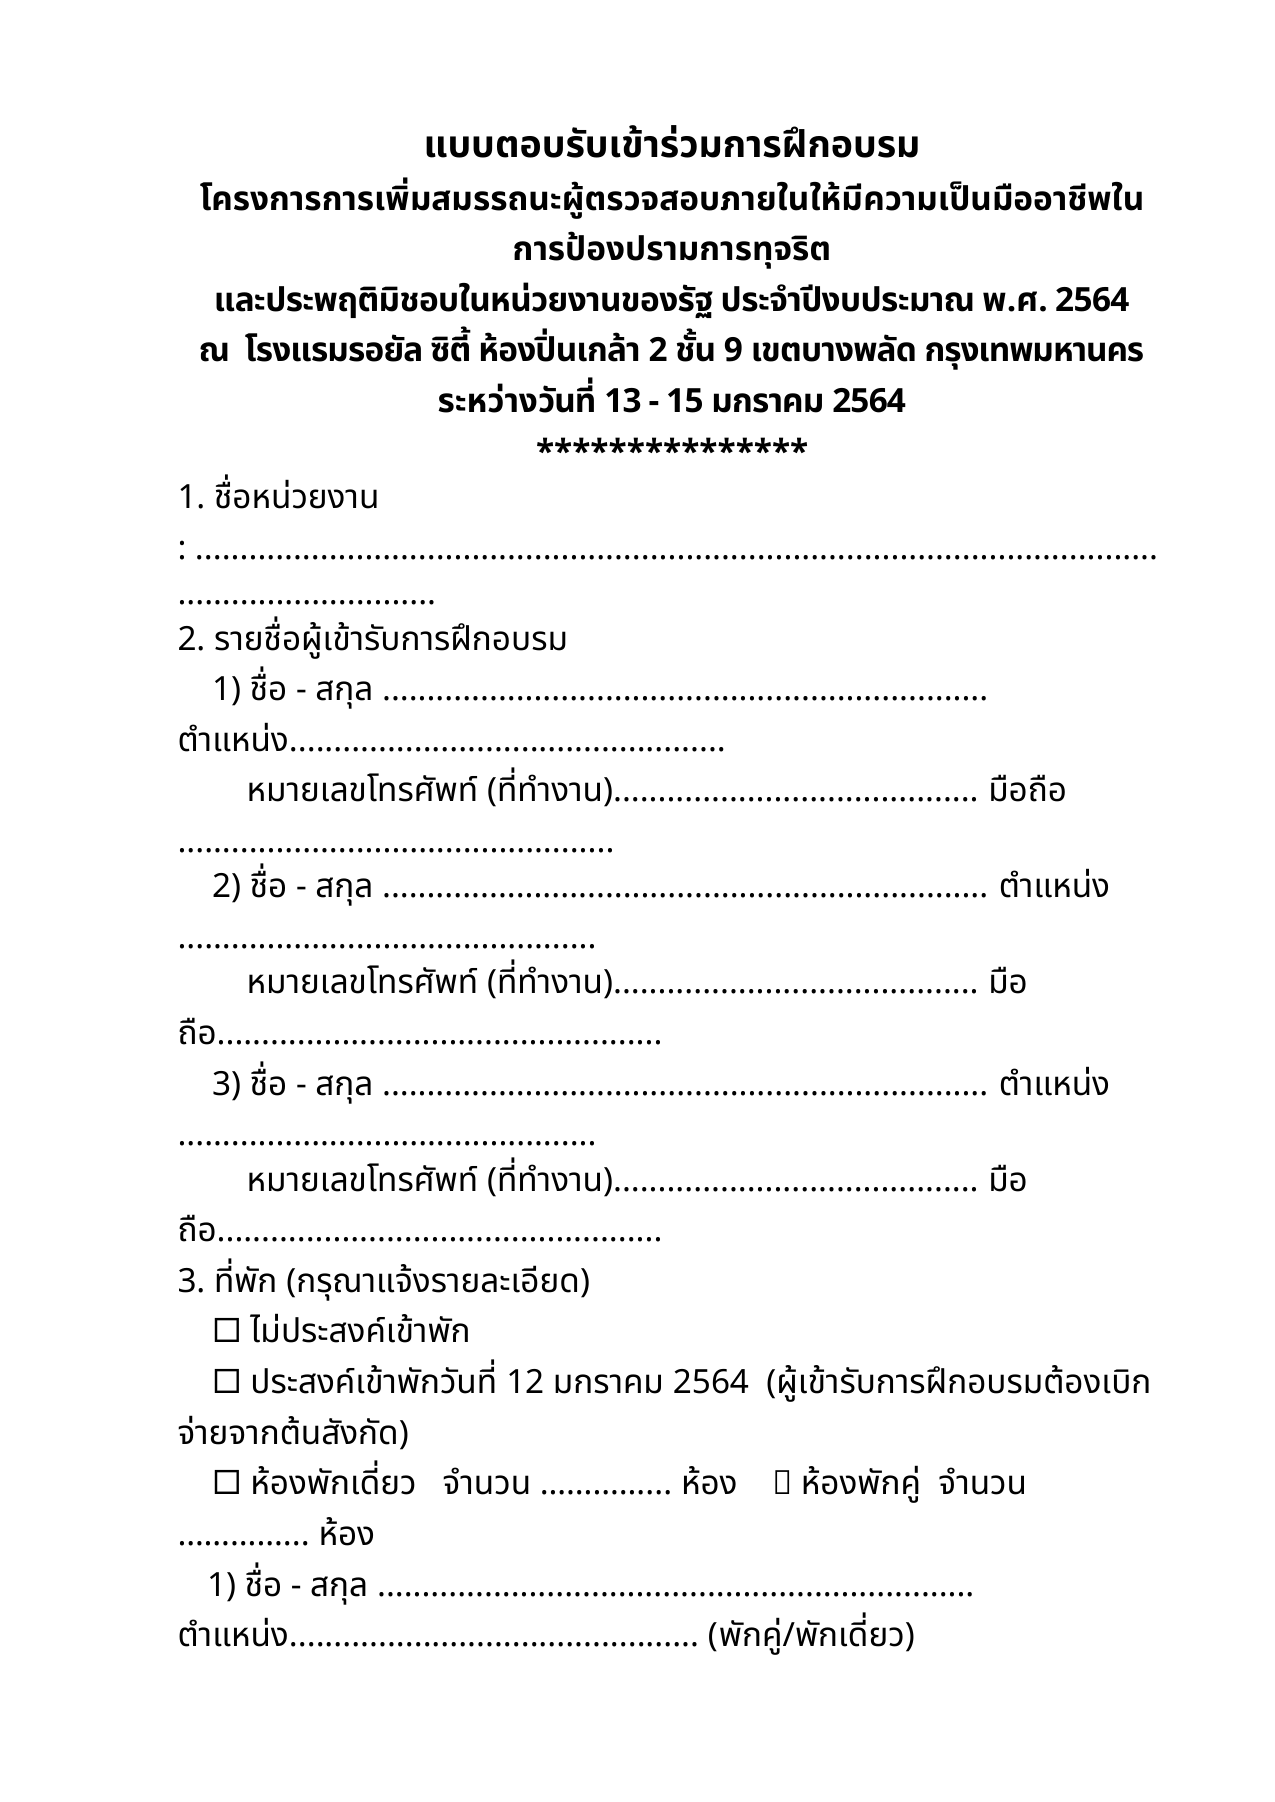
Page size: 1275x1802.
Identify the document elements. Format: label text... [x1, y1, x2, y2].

text ห้องพักเดี่ยว จำนวน …………... ห้อง ห้องพักคู่ จำนวน …………... ห้อง [177, 1459, 1167, 1560]
text 2) ชื่อ - สกุล .................................................................... ตำแหน่ง ............................................... [177, 862, 1167, 958]
text 3. ที่พัก (กรุณาแจ้งรายละเอียด) [177, 1257, 1167, 1307]
text แบบตอบรับเข้าร่วมการฝึกอบรม [177, 118, 1167, 175]
text หมายเลขโทรศัพท์ (ที่ทำงาน)......................................... มือถือ.................................................. [177, 958, 1167, 1059]
text 3) ชื่อ - สกุล .................................................................... ตำแหน่ง ............................................... [177, 1059, 1167, 1156]
text หมายเลขโทรศัพท์ (ที่ทำงาน)......................................... มือถือ ................................................. [177, 766, 1167, 862]
text ณ โรงแรมรอยัล ซิตี้ ห้องปิ่นเกล้า 2 ชั้น 9 เขตบางพลัด กรุงเทพมหานคร [177, 326, 1167, 377]
text *************** [177, 427, 1167, 473]
text และประพฤติมิชอบในหน่วยงานของรัฐ ประจำปีงบประมาณ พ.ศ. 2564 [177, 276, 1167, 326]
text 1) ชื่อ - สกุล ................................................................... ตำแหน่ง.............................................. (พักคู่/พักเดี่ยว) [177, 1560, 1167, 1662]
text 2. รายชื่อผู้เข้ารับการฝึกอบรม [177, 614, 1167, 665]
text ไม่ประสงค์เข้าพัก [177, 1307, 1167, 1358]
text หมายเลขโทรศัพท์ (ที่ทำงาน)......................................... มือถือ.................................................. [177, 1156, 1167, 1257]
text ระหว่างวันที่ 13 - 15 มกราคม 2564 [177, 377, 1167, 427]
text ประสงค์เข้าพักวันที่ 12 มกราคม 2564 (ผู้เข้ารับการฝึกอบรมต้องเบิกจ่ายจากต้นสังกัด) [177, 1358, 1167, 1459]
text 1. ชื่อหน่วยงาน : ......................................................................................................................................... [177, 473, 1167, 614]
text 1) ชื่อ - สกุล .................................................................... ตำแหน่ง................................................. [177, 665, 1167, 766]
text โครงการการเพิ่มสมรรถนะผู้ตรวจสอบภายในให้มีความเป็นมืออาชีพในการป้องปรามการทุจริต [177, 175, 1167, 276]
